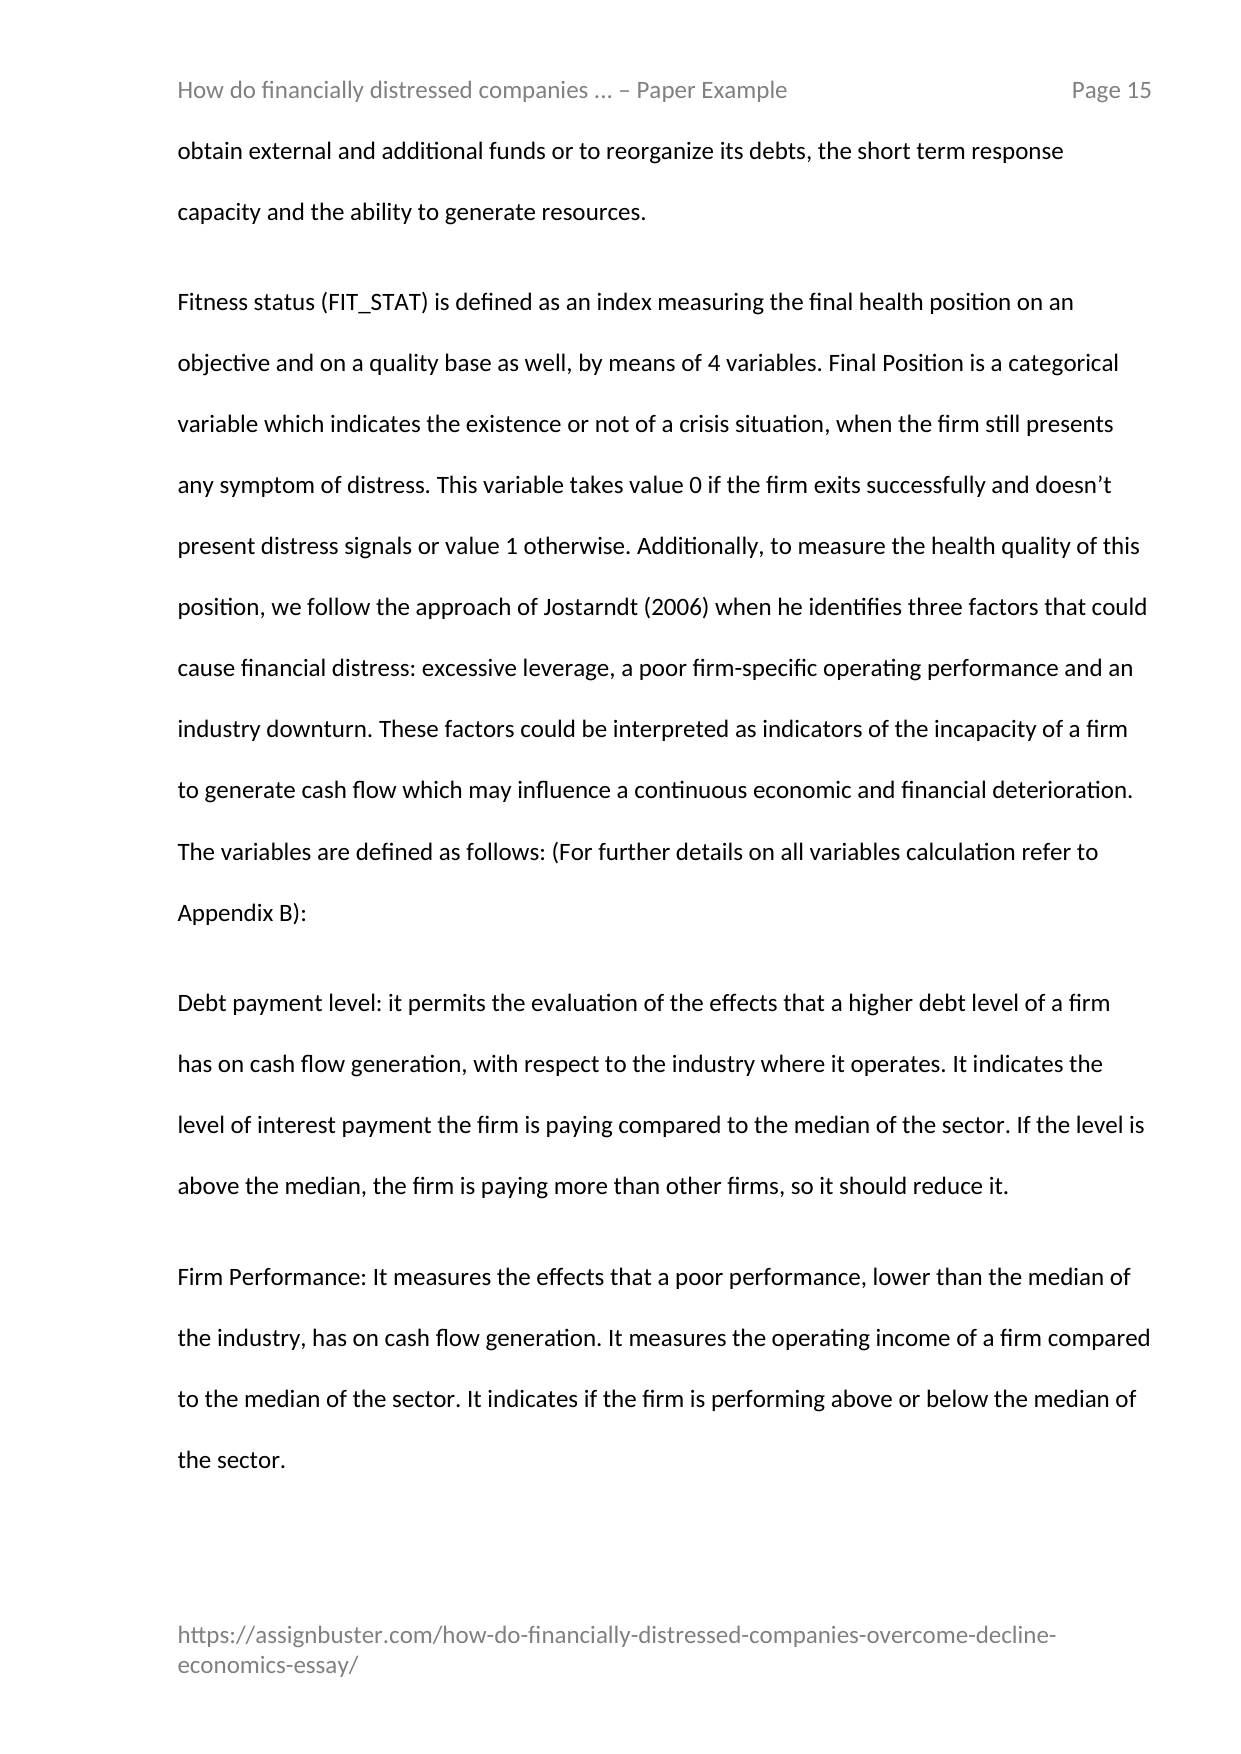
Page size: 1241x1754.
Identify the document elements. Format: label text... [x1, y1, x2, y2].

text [177, 135, 1152, 226]
text Fitness status (FIT_STAT) is defined as an index measuring the final health position on an objective and on a quality base as well, by means of 4 variables. Final Position is a categorical variable which indicates the existence or not of a crisis situation, when the firm still presents any symptom of distress. This variable takes value 0 if the firm exits successfully and doesn’t present distress signals or value 1 otherwise. Additionally, to measure the health quality of this position, we follow the approach of Jostarndt (2006) when he identifies three factors that could cause financial distress: excessive leverage, a poor firm-specific operating performance and an industry downturn. These factors could be interpreted as indicators of the incapacity of a firm to generate cash flow which may influence a continuous economic and financial deterioration. The variables are defined as follows: (For further details on all variables calculation refer to Appendix B): [177, 286, 1152, 927]
text Debt payment level: it permits the evaluation of the effects that a higher debt level of a firm has on cash flow generation, with respect to the industry where it operates. It indicates the level of interest payment the firm is paying compared to the median of the sector. If the level is above the median, the firm is paying more than other firms, so it should reduce it. [177, 987, 1152, 1201]
text Firm Performance: It measures the effects that a poor performance, lower than the median of the industry, has on cash flow generation. It measures the operating income of a firm compared to the median of the sector. It indicates if the firm is performing above or below the median of the sector. [177, 1261, 1152, 1474]
